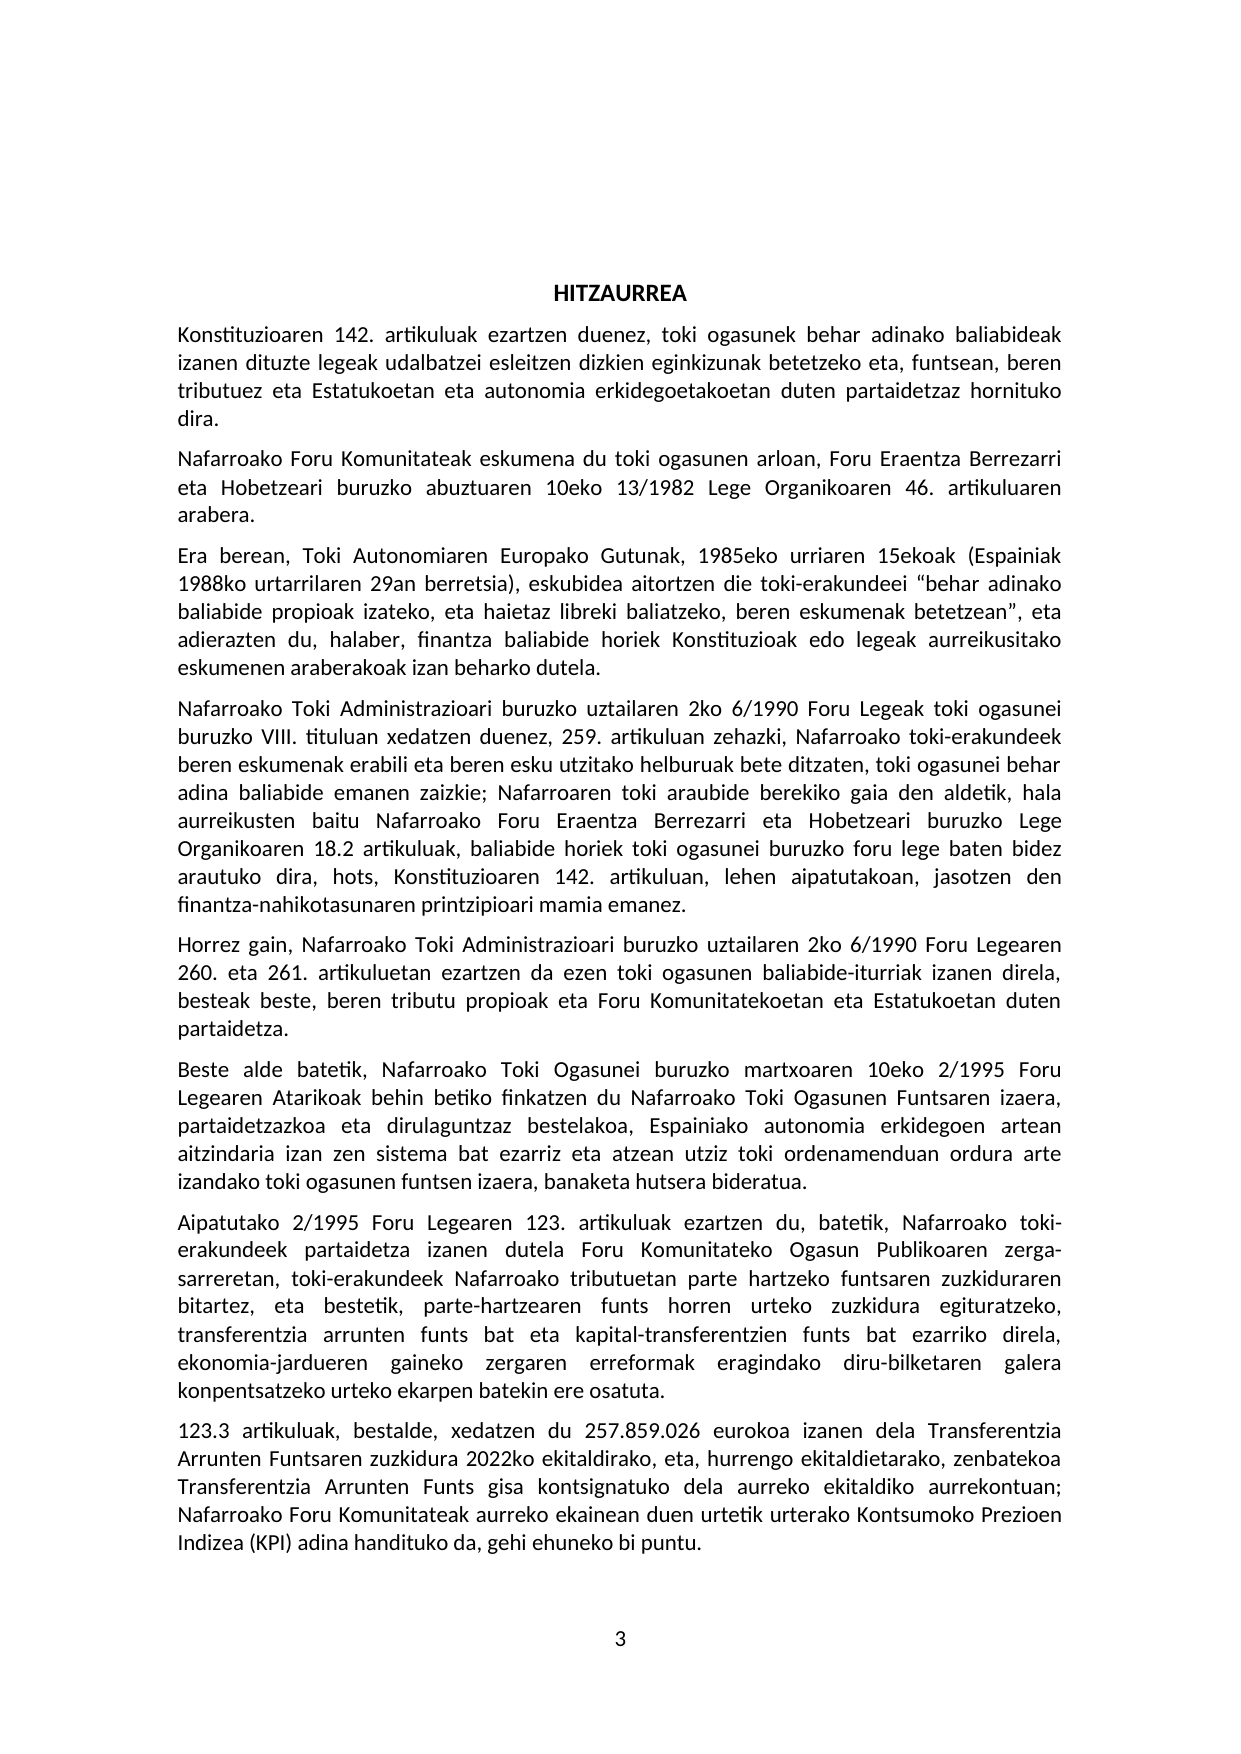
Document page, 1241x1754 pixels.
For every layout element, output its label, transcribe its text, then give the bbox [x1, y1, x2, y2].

text HITZAURREA [177, 277, 1063, 307]
text Era berean, Toki Autonomiaren Europako Gutunak, 1985eko urriaren 15ekoak (Espainiak 1988ko urtarrilaren 29an berretsia), eskubidea aitortzen die toki-erakundeei “behar adinako baliabide propioak izateko, eta haietaz libreki baliatzeko, beren eskumenak betetzean”, eta adierazten du, halaber, finantza baliabide horiek Konstituzioak edo legeak aurreikusitako eskumenen araberakoak izan beharko dutela. [177, 541, 1063, 681]
text 123.3 artikuluak, bestalde, xedatzen du 257.859.026 eurokoa izanen dela Transferentzia Arrunten Funtsaren zuzkidura 2022ko ekitaldirako, eta, hurrengo ekitaldietarako, zenbatekoa Transferentzia Arrunten Funts gisa kontsignatuko dela aurreko ekitaldiko aurrekontuan; Nafarroako Foru Komunitateak aurreko ekainean duen urtetik urterako Kontsumoko Prezioen Indizea (KPI) adina handituko da, gehi ehuneko bi puntu. [177, 1416, 1063, 1556]
text Konstituzioaren 142. artikuluak ezartzen duenez, toki ogasunek behar adinako baliabideak izanen dituzte legeak udalbatzei esleitzen dizkien eginkizunak betetzeko eta, funtsean, beren tributuez eta Estatukoetan eta autonomia erkidegoetakoetan duten partaidetzaz hornituko dira. [177, 320, 1063, 432]
text Horrez gain, Nafarroako Toki Administrazioari buruzko uztailaren 2ko 6/1990 Foru Legearen 260. eta 261. artikuluetan ezartzen da ezen toki ogasunen baliabide-iturriak izanen direla, besteak beste, beren tributu propioak eta Foru Komunitatekoetan eta Estatukoetan duten partaidetza. [177, 930, 1063, 1042]
text Beste alde batetik, Nafarroako Toki Ogasunei buruzko martxoaren 10eko 2/1995 Foru Legearen Atarikoak behin betiko finkatzen du Nafarroako Toki Ogasunen Funtsaren izaera, partaidetzazkoa eta dirulaguntzaz bestelakoa, Espainiako autonomia erkidegoen artean aitzindaria izan zen sistema bat ezarriz eta atzean utziz toki ordenamenduan ordura arte izandako toki ogasunen funtsen izaera, banaketa hutsera bideratua. [177, 1055, 1063, 1195]
text Aipatutako 2/1995 Foru Legearen 123. artikuluak ezartzen du, batetik, Nafarroako toki-erakundeek partaidetza izanen dutela Foru Komunitateko Ogasun Publikoaren zerga-sarreretan, toki-erakundeek Nafarroako tributuetan parte hartzeko funtsaren zuzkiduraren bitartez, eta bestetik, parte-hartzearen funts horren urteko zuzkidura egituratzeko, transferentzia arrunten funts bat eta kapital-transferentzien funts bat ezarriko direla, ekonomia-jardueren gaineko zergaren erreformak eragindako diru-bilketaren galera konpentsatzeko urteko ekarpen batekin ere osatuta. [177, 1208, 1063, 1404]
text Nafarroako Toki Administrazioari buruzko uztailaren 2ko 6/1990 Foru Legeak toki ogasunei buruzko VIII. tituluan xedatzen duenez, 259. artikuluan zehazki, Nafarroako toki-erakundeek beren eskumenak erabili eta beren esku utzitako helburuak bete ditzaten, toki ogasunei behar adina baliabide emanen zaizkie; Nafarroaren toki araubide berekiko gaia den aldetik, hala aurreikusten baitu Nafarroako Foru Eraentza Berrezarri eta Hobetzeari buruzko Lege Organikoaren 18.2 artikuluak, baliabide horiek toki ogasunei buruzko foru lege baten bidez arautuko dira, hots, Konstituzioaren 142. artikuluan, lehen aipatutakoan, jasotzen den finantza-nahikotasunaren printzipioari mamia emanez. [177, 694, 1063, 918]
text Nafarroako Foru Komunitateak eskumena du toki ogasunen arloan, Foru Eraentza Berrezarri eta Hobetzeari buruzko abuztuaren 10eko 13/1982 Lege Organikoaren 46. artikuluaren arabera. [177, 444, 1063, 529]
